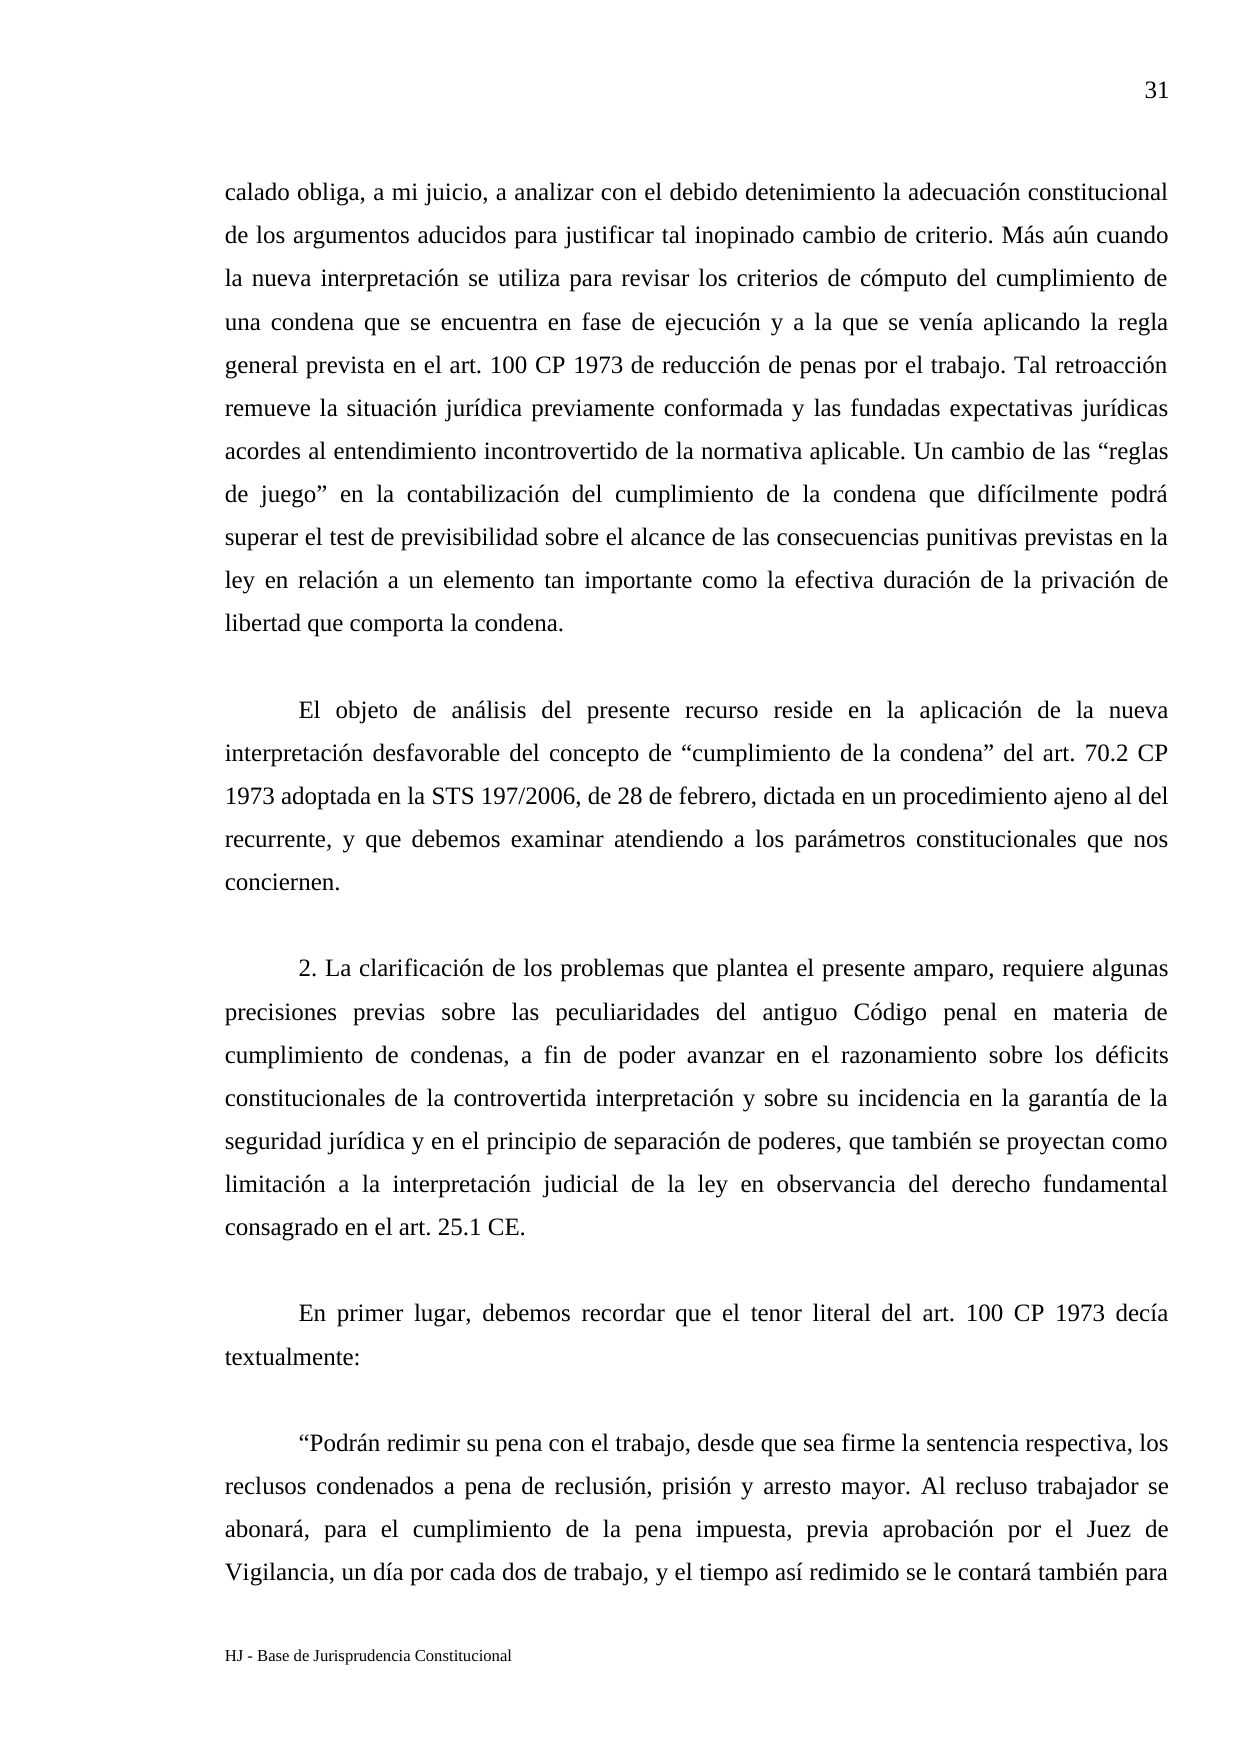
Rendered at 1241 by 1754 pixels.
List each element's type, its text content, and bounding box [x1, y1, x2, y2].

text En primer lugar, debemos recordar que el tenor literal del art. 100 CP 1973 decía textualmente: [224, 1298, 1169, 1370]
text 2. La clarificación de los problemas que plantea el presente amparo, requiere algunas precisiones previas sobre las peculiaridades del antiguo Código penal en materia de cumplimiento de condenas, a fin de poder avanzar en el razonamiento sobre los déficits constitucionales de la controvertida interpretación y sobre su incidencia en la garantía de la seguridad jurídica y en el principio de separación de poderes, que también se proyectan como limitación a la interpretación judicial de la ley en observancia del derecho fundamental consagrado en el art. 25.1 CE. [224, 953, 1169, 1241]
text El objeto de análisis del presente recurso reside en la aplicación de la nueva interpretación desfavorable del concepto de “cumplimiento de la condena” del art. 70.2 CP 1973 adoptada en la STS 197/2006, de 28 de febrero, dictada en un procedimiento ajeno al del recurrente, y que debemos examinar atendiendo a los parámetros constitucionales que nos conciernen. [224, 695, 1169, 896]
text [224, 177, 1169, 637]
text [224, 1428, 1169, 1586]
